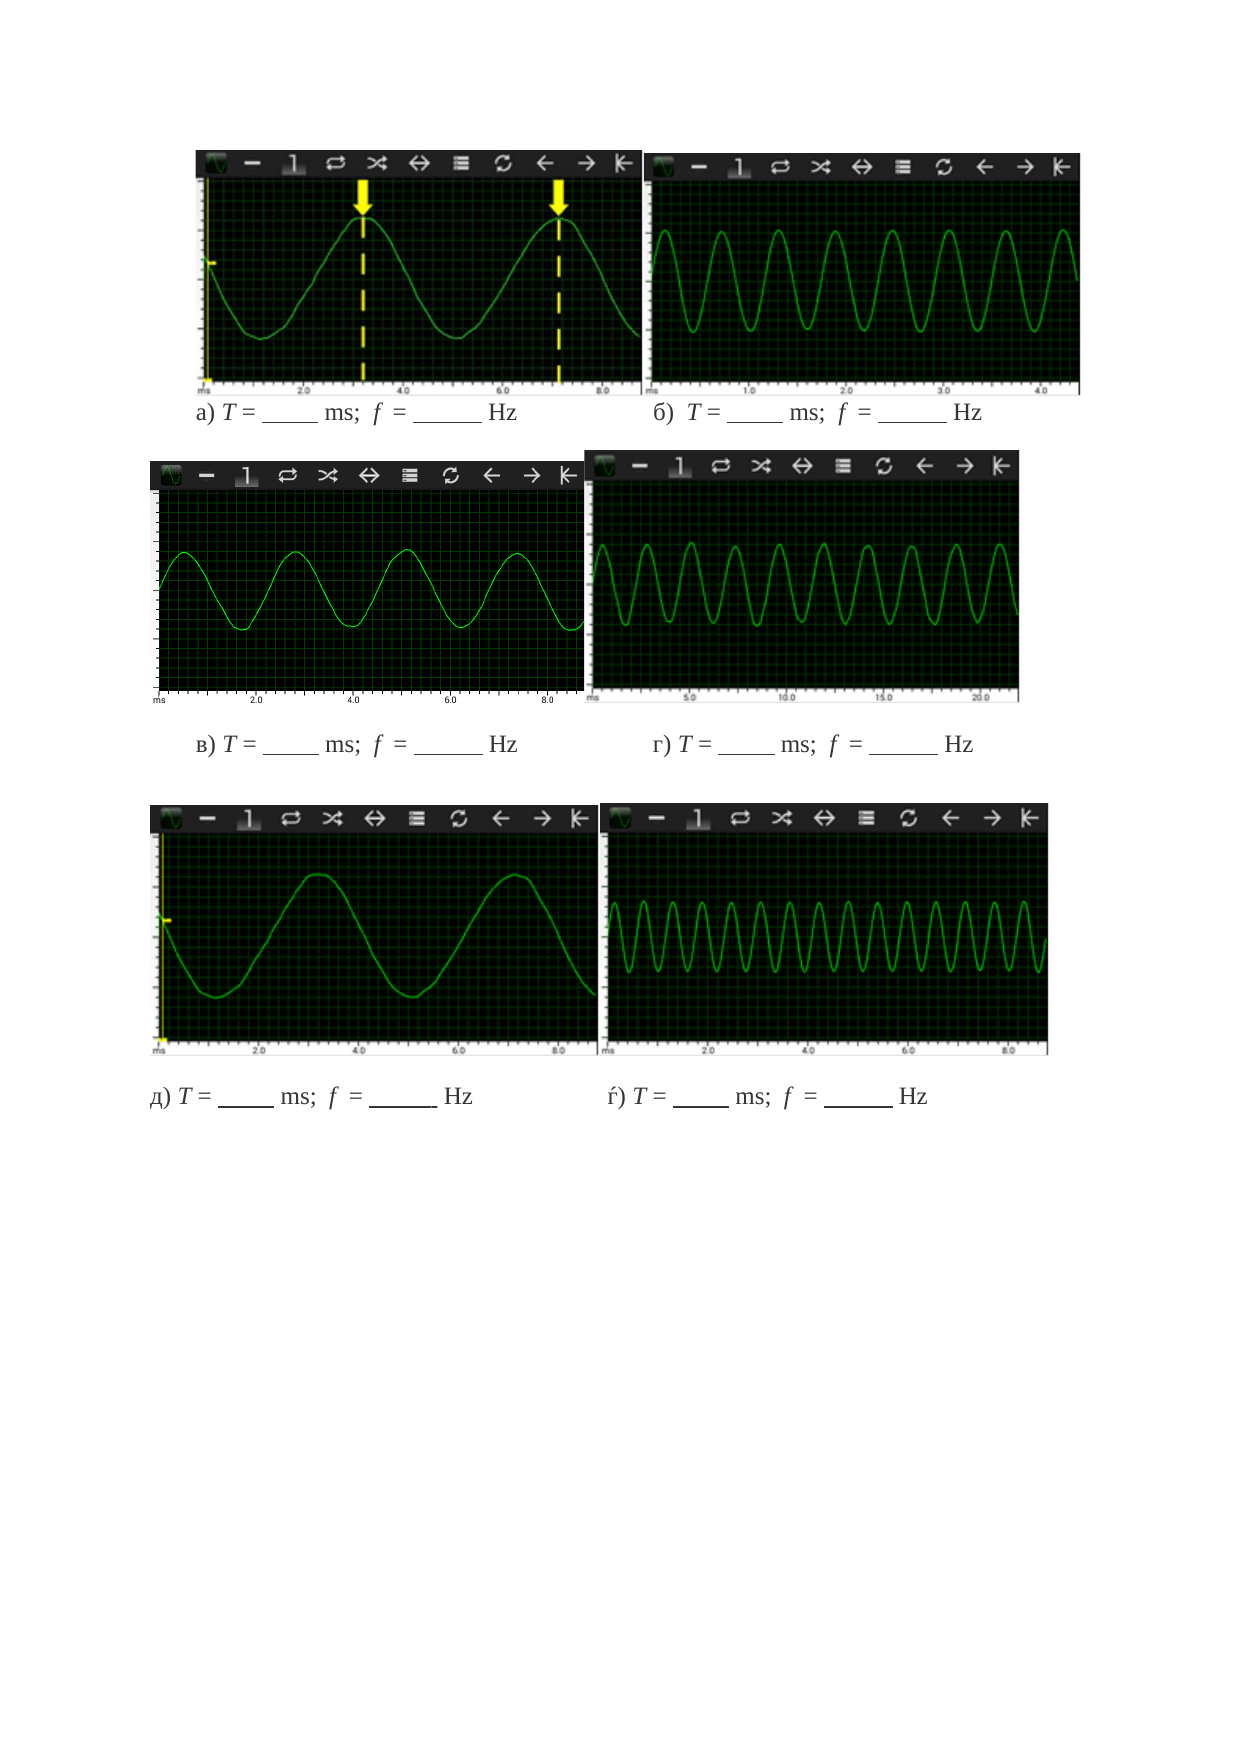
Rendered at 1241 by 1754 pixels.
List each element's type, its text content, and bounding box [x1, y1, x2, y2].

text д) Т = ms; f = Hz ѓ) Т = ms; f = Hz [150, 1081, 1090, 1110]
text в) Т = ms; f = Hz г) Т = ms; f = Hz [196, 728, 1090, 757]
picture [150, 450, 1021, 704]
picture [150, 803, 1050, 1057]
picture [195, 150, 1082, 397]
